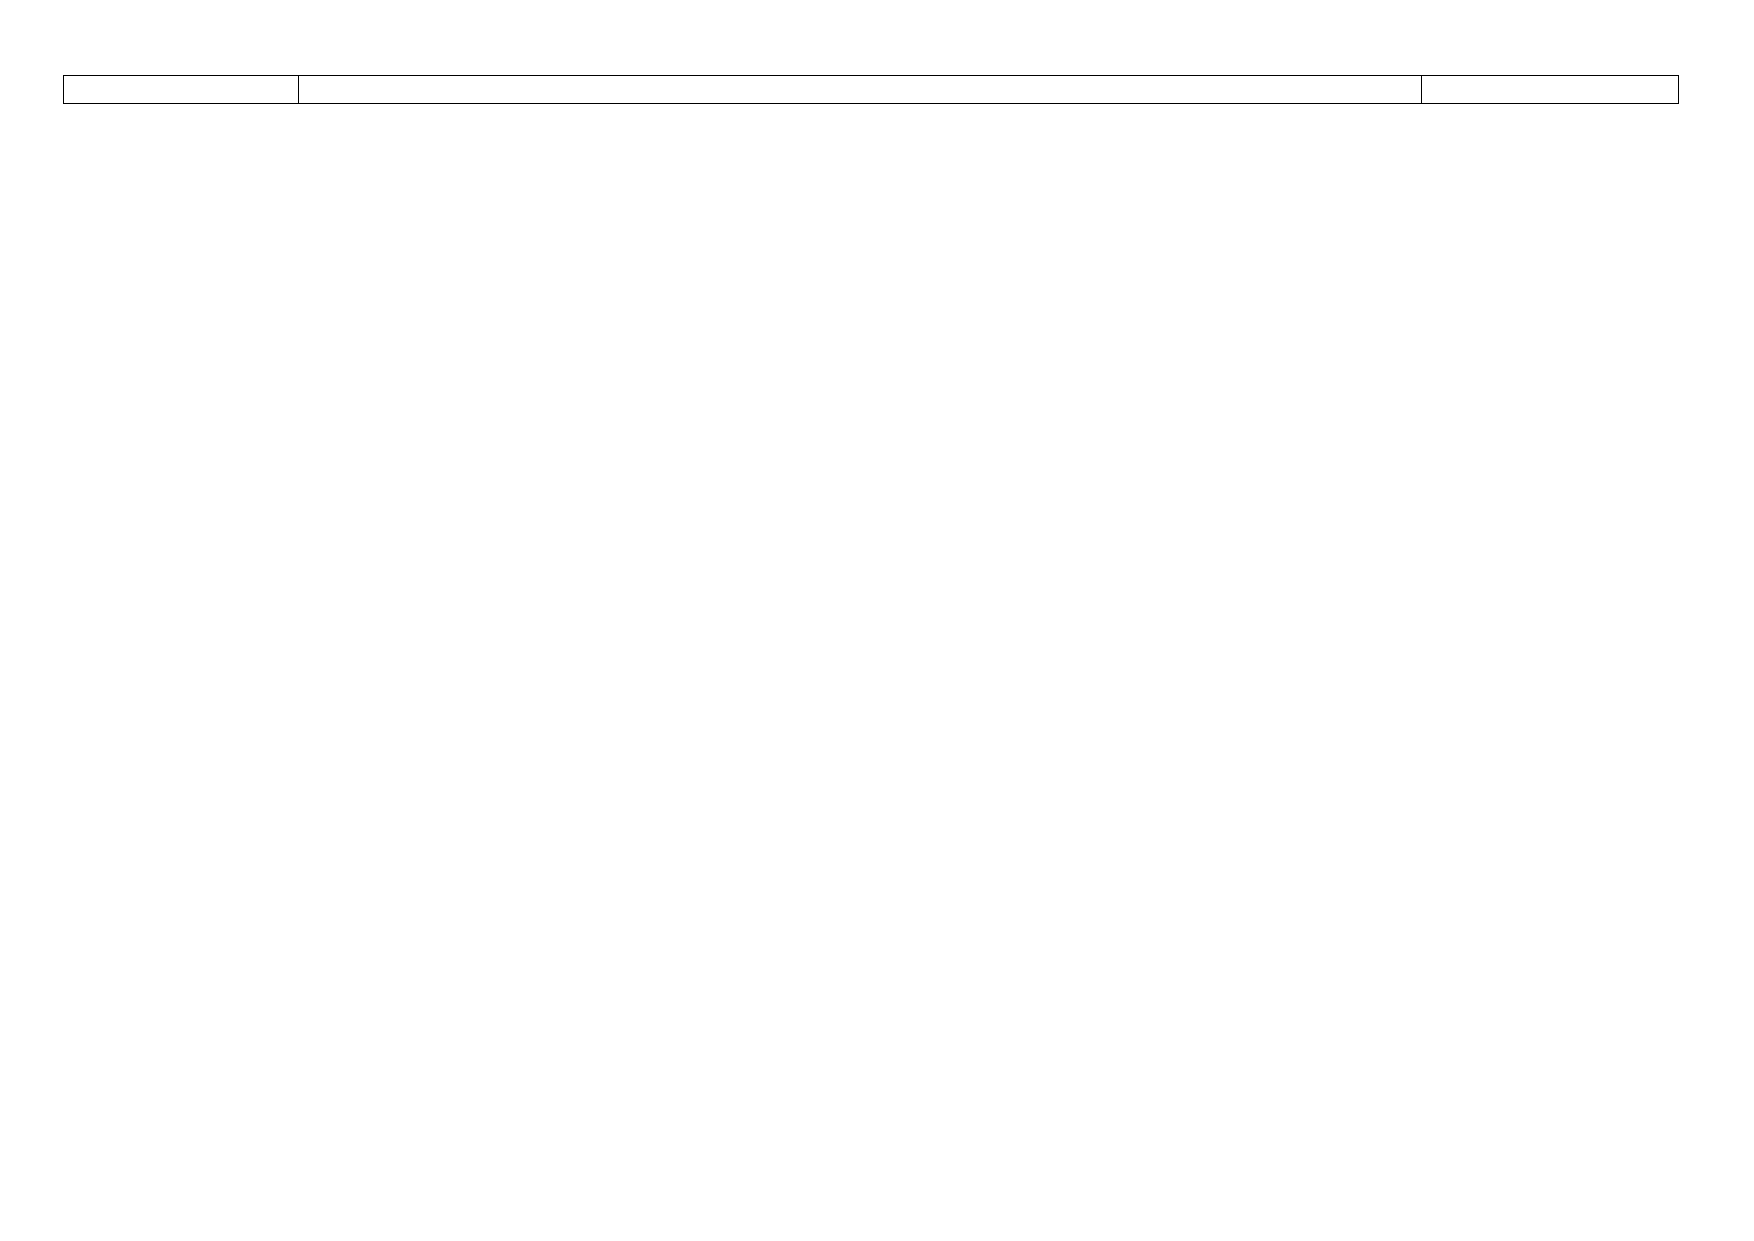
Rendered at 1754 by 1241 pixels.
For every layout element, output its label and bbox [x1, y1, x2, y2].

table_cell [64, 76, 298, 102]
table_cell [1422, 76, 1678, 102]
table_cell [299, 76, 1421, 102]
